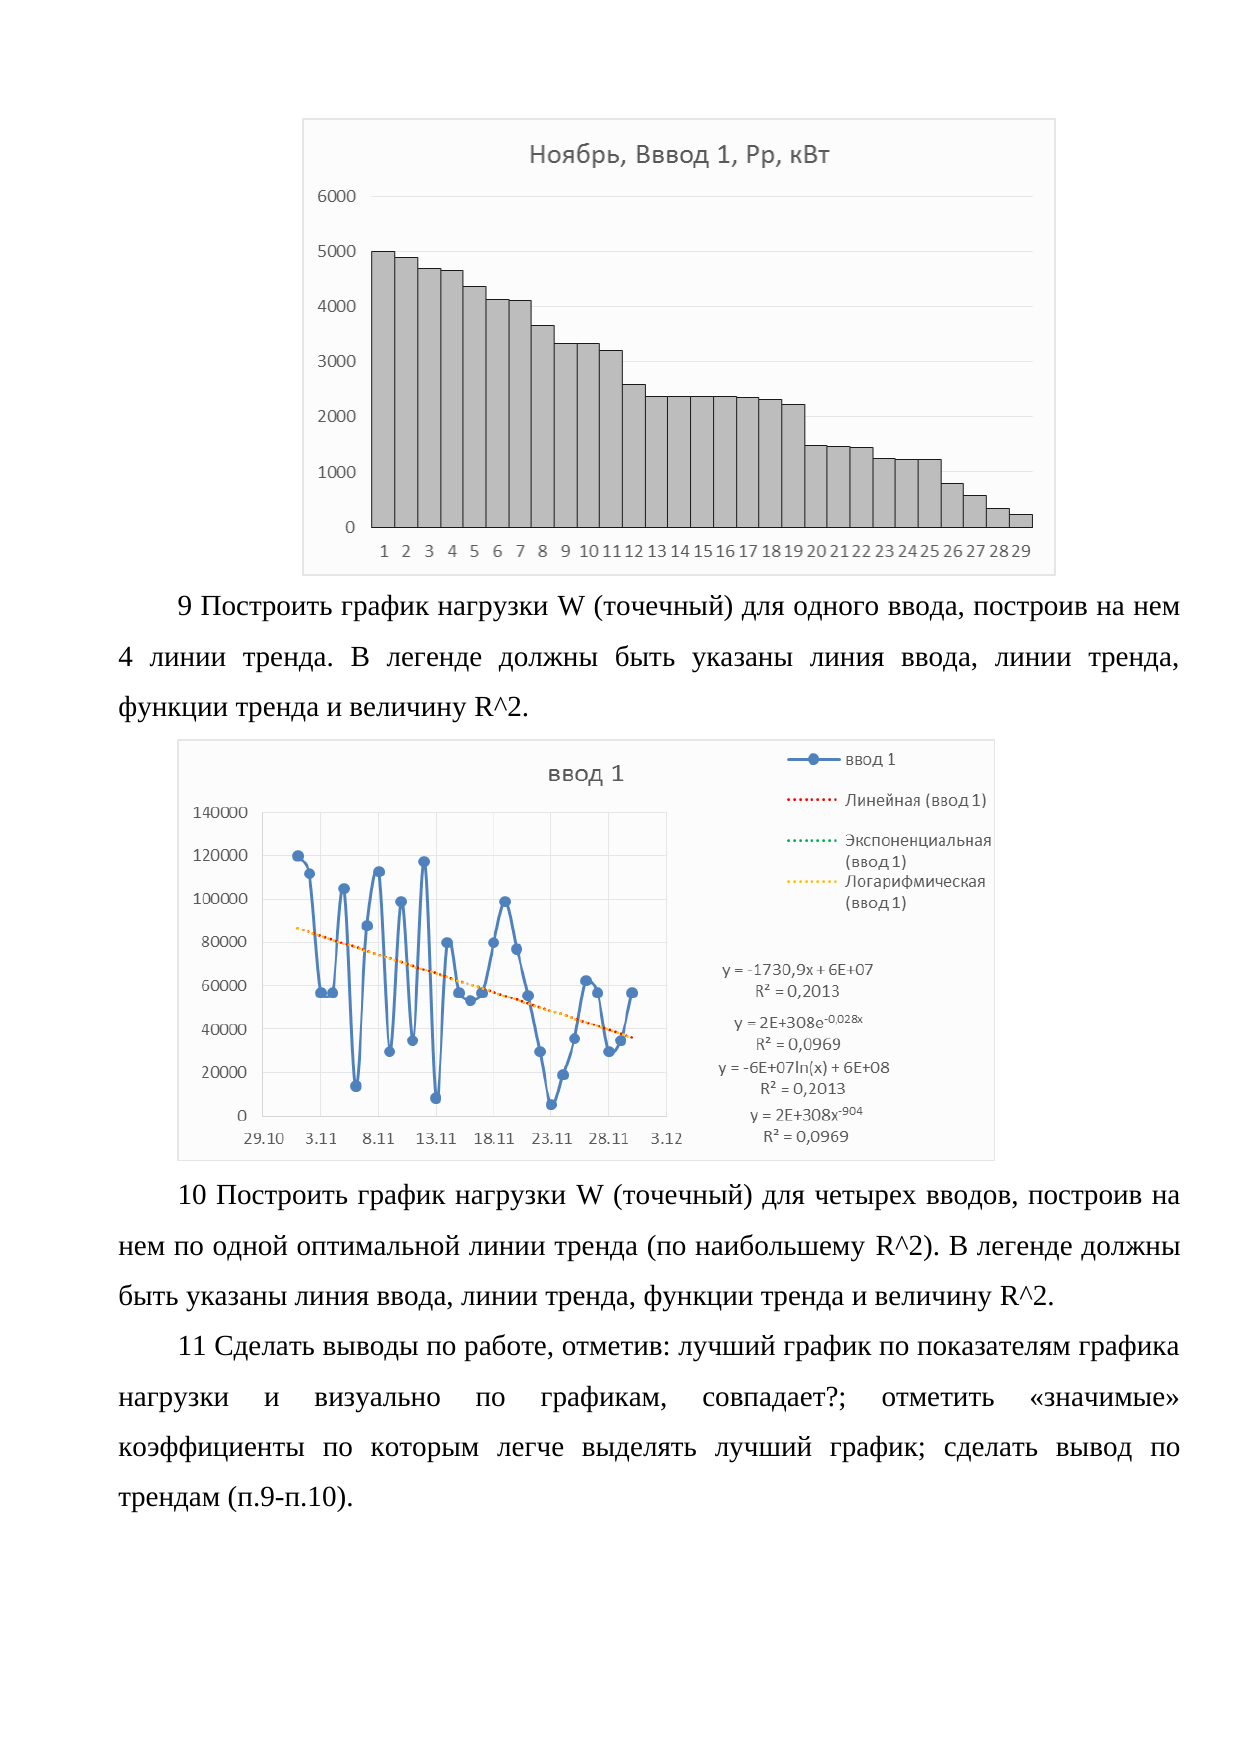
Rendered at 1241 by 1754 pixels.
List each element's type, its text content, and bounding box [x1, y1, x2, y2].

text 10 Построить график нагрузки W (точечный) для четырех вводов, построив на нем по одной оптимальной линии тренда (по наибольшему R^2). В легенде должны быть указаны линия ввода, линии тренда, функции тренда и величину R^2. [118, 1177, 1181, 1312]
text 11 Сделать выводы по работе, отметив: лучший график по показателям графика нагрузки и визуально по графикам, совпадает?; отметить «значимые» коэффициенты по которым легче выделять лучший график; сделать вывод по трендам (п.9-п.10). [118, 1328, 1181, 1513]
picture [177, 739, 995, 1161]
text 9 Построить график нагрузки W (точечный) для одного ввода, построив на нем 4 линии тренда. В легенде должны быть указаны линия ввода, линии тренда, функции тренда и величину R^2. [118, 588, 1181, 723]
picture [302, 118, 1056, 576]
